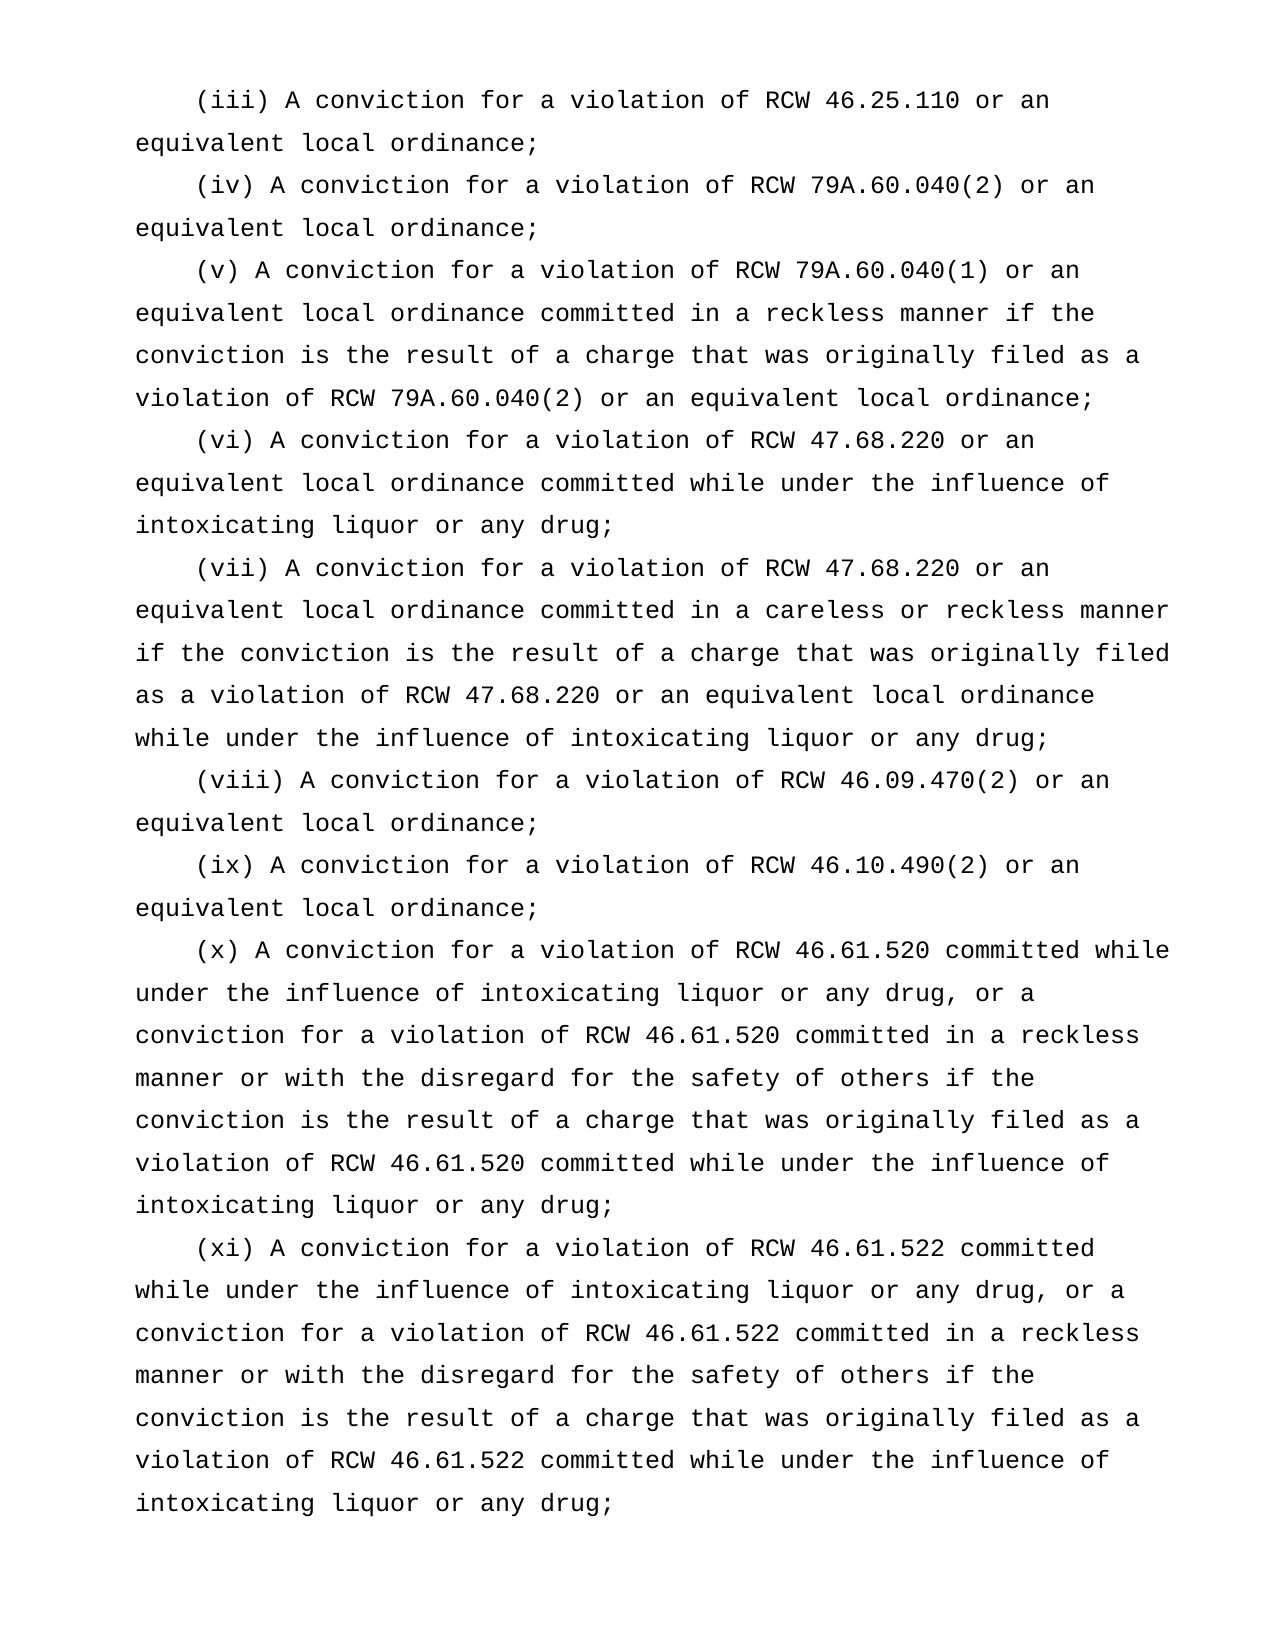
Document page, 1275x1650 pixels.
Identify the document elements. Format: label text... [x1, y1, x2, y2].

text (vi) A conviction for a violation of RCW 47.68.220 or an equivalent local ordinance committed while under the influence of intoxicating liquor or any drug; [135, 415, 1170, 542]
text (vii) A conviction for a violation of RCW 47.68.220 or an equivalent local ordinance committed in a careless or reckless manner if the conviction is the result of a charge that was originally filed as a violation of RCW 47.68.220 or an equivalent local ordinance while under the influence of intoxicating liquor or any drug; [135, 542, 1170, 755]
text (viii) A conviction for a violation of RCW 46.09.470(2) or an equivalent local ordinance; [135, 755, 1170, 840]
text (iv) A conviction for a violation of RCW 79A.60.040(2) or an equivalent local ordinance; [135, 160, 1170, 245]
text (v) A conviction for a violation of RCW 79A.60.040(1) or an equivalent local ordinance committed in a reckless manner if the conviction is the result of a charge that was originally filed as a violation of RCW 79A.60.040(2) or an equivalent local ordinance; [135, 245, 1170, 415]
text (xi) A conviction for a violation of RCW 46.61.522 committed while under the influence of intoxicating liquor or any drug, or a conviction for a violation of RCW 46.61.522 committed in a reckless manner or with the disregard for the safety of others if the conviction is the result of a charge that was originally filed as a violation of RCW 46.61.522 committed while under the influence of intoxicating liquor or any drug; [135, 1222, 1170, 1520]
text (iii) A conviction for a violation of RCW 46.25.110 or an equivalent local ordinance; [135, 75, 1170, 160]
text (x) A conviction for a violation of RCW 46.61.520 committed while under the influence of intoxicating liquor or any drug, or a conviction for a violation of RCW 46.61.520 committed in a reckless manner or with the disregard for the safety of others if the conviction is the result of a charge that was originally filed as a violation of RCW 46.61.520 committed while under the influence of intoxicating liquor or any drug; [135, 925, 1170, 1222]
text (ix) A conviction for a violation of RCW 46.10.490(2) or an equivalent local ordinance; [135, 840, 1170, 925]
